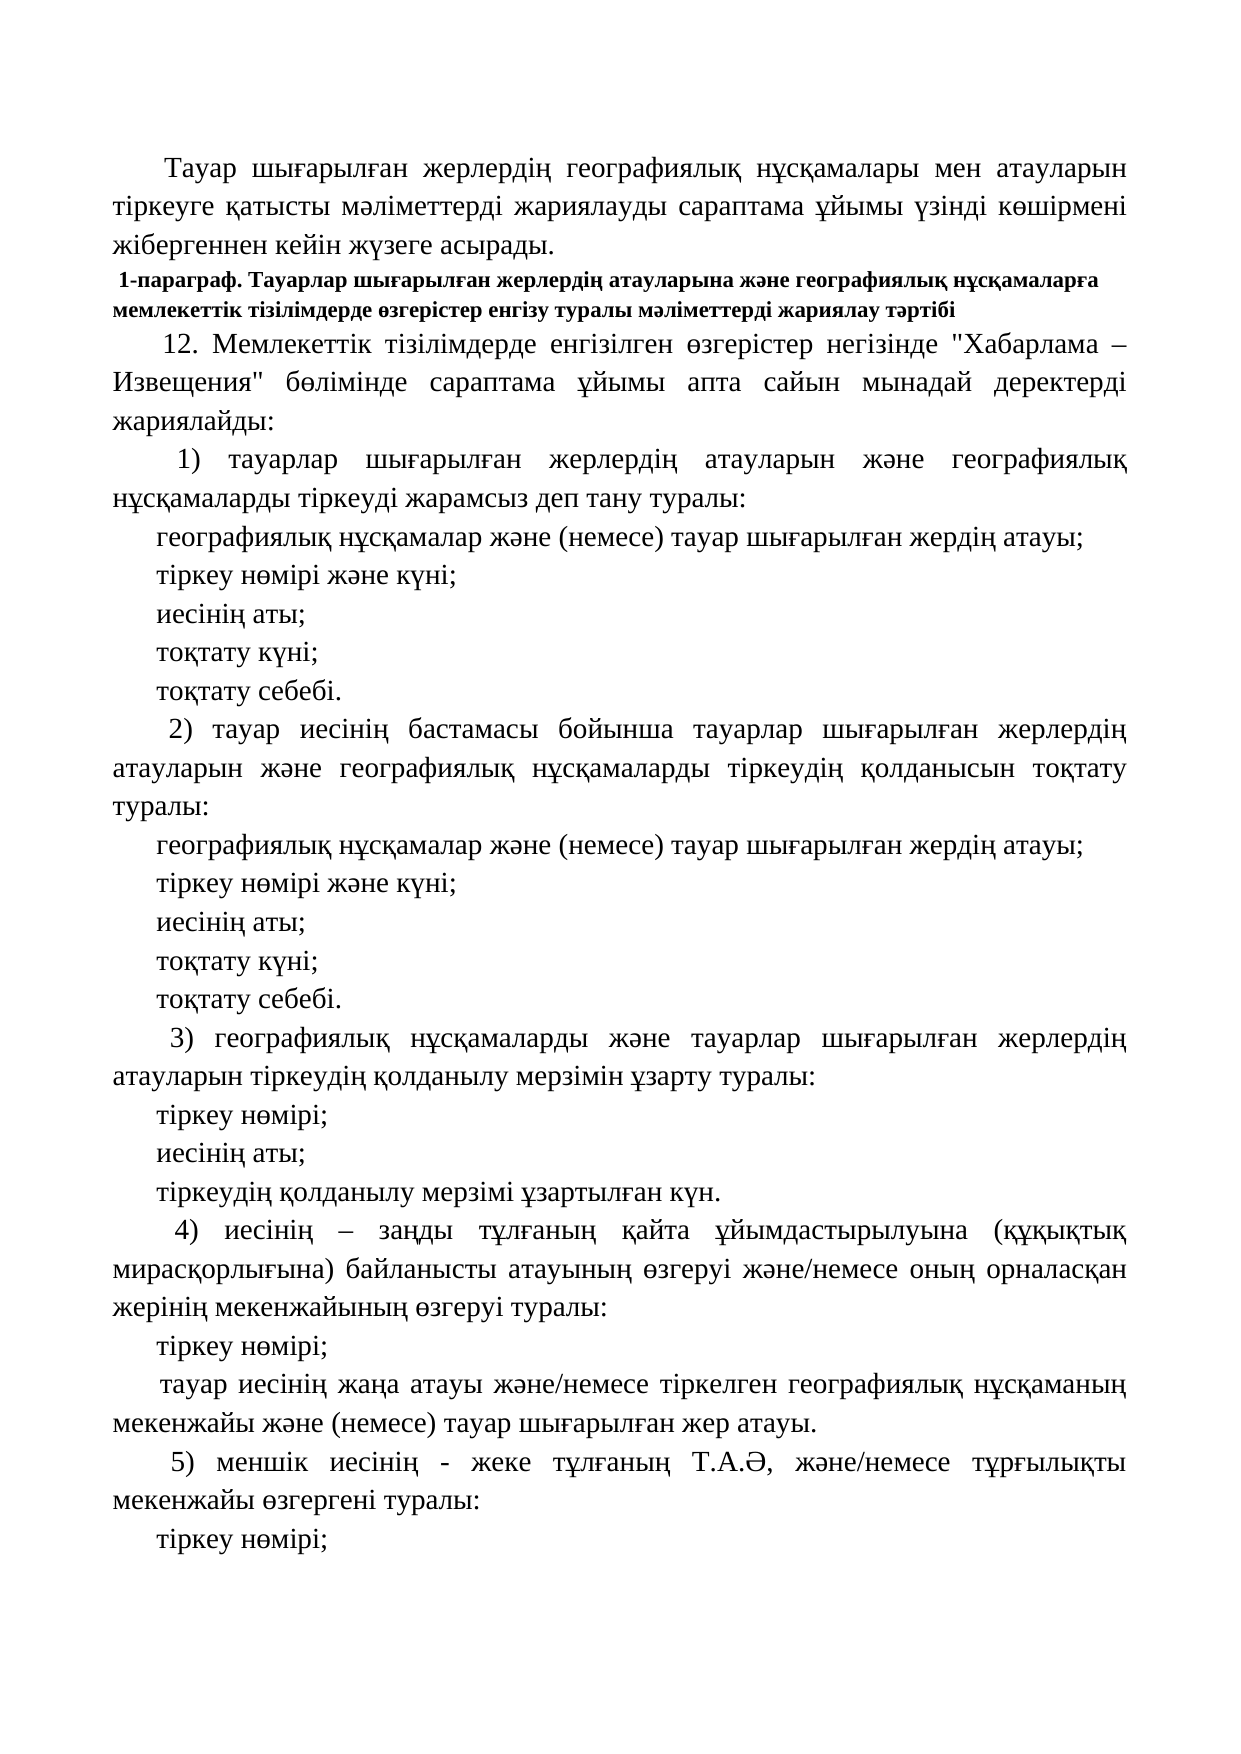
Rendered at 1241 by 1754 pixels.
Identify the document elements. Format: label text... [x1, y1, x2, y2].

text тоқтату күні; [112, 943, 1128, 976]
text 1-параграф. Тауарлар шығарылған жерлердің атауларына және географиялық нұсқамаларға мемлекеттік тізілімдерде өзгерістер енгізу туралы мәліметтерді жариялау тәртібі [112, 266, 1128, 322]
text географиялық нұсқамалар және (немесе) тауар шығарылған жердің атауы; [112, 827, 1128, 861]
text тоқтату себебі. [112, 673, 1128, 706]
text географиялық нұсқамалар және (немесе) тауар шығарылған жердің атауы; [112, 519, 1128, 552]
text иесінің аты; [112, 1135, 1128, 1169]
text 5) меншік иесінің - жеке тұлғаның Т.А.Ә, және/немесе тұрғылықты мекенжайы өзгергені туралы: [112, 1444, 1128, 1516]
text 12. Мемлекеттік тізілімдерде енгізілген өзгерістер негізінде "Хабарлама – Извещения" бөлімінде сараптама ұйымы апта сайын мынадай деректерді жариялайды: [112, 326, 1128, 437]
text тіркеу нөмірі; [112, 1328, 1128, 1362]
text тіркеу нөмірі және күні; [112, 557, 1128, 591]
text иесінің аты; [112, 596, 1128, 629]
text тіркеу нөмірі; [112, 1521, 1128, 1554]
text 2) тауар иесінің бастамасы бойынша тауарлар шығарылған жерлердің атауларын және географиялық нұсқамаларды тіркеудің қолданысын тоқтату туралы: [112, 711, 1128, 822]
text 1) тауарлар шығарылған жерлердің атауларын және географиялық нұсқамаларды тіркеуді жарамсыз деп тану туралы: [112, 442, 1128, 514]
text тіркеудің қолданылу мерзімі ұзартылған күн. [112, 1174, 1128, 1207]
text тоқтату себебі. [112, 981, 1128, 1015]
text 3) географиялық нұсқамаларды және тауарлар шығарылған жерлердің атауларын тіркеудің қолданылу мерзімін ұзарту туралы: [112, 1020, 1128, 1092]
text Тауар шығарылған жерлердің географиялық нұсқамалары мен атауларын тіркеуге қатысты мәліметтерді жариялауды сараптама ұйымы үзінді көшірмені жібергеннен кейін жүзеге асырады. [112, 150, 1128, 261]
text тіркеу нөмірі және күні; [112, 866, 1128, 899]
text тіркеу нөмірі; [112, 1097, 1128, 1130]
text 4) иесінің – заңды тұлғаның қайта ұйымдастырылуына (құқықтық мирасқорлығына) байланысты атауының өзгеруі және/немесе оның орналасқан жерінің мекенжайының өзгеруі туралы: [112, 1212, 1128, 1323]
text тоқтату күні; [112, 634, 1128, 668]
text тауар иесінің жаңа атауы және/немесе тіркелген географиялық нұсқаманың мекенжайы және (немесе) тауар шығарылған жер атауы. [112, 1367, 1128, 1439]
text иесінің аты; [112, 904, 1128, 938]
